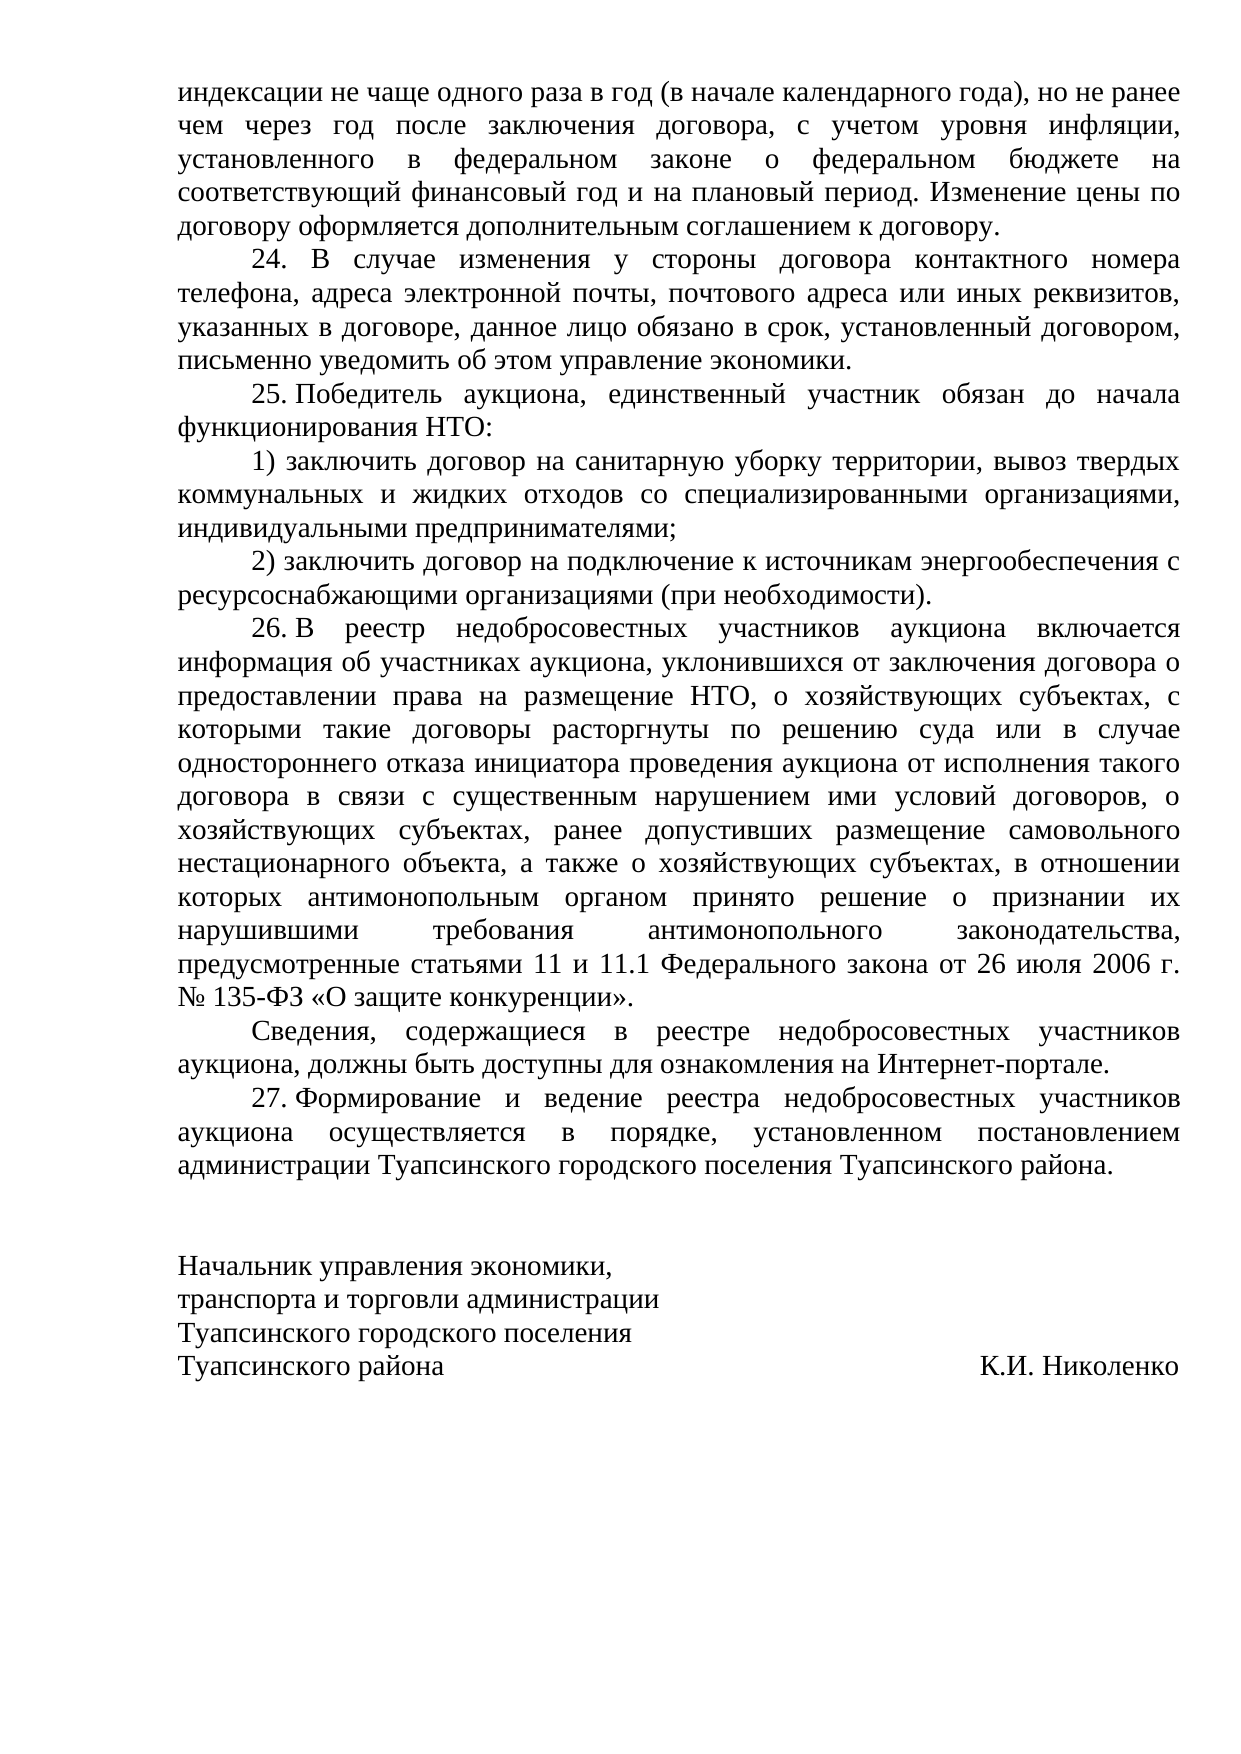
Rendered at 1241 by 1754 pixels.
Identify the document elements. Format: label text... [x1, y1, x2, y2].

text 2) заключить договор на подключение к источникам энергообеспечения с ресурсоснабжающими организациями (при необходимости). [177, 543, 1181, 611]
text 26. В реестр недобросовестных участников аукциона включается информация об участниках аукциона, уклонившихся от заключения договора о предоставлении права на размещение НТО, о хозяйствующих субъектах, с которыми такие договоры расторгнуты по решению суда или в случае одностороннего отказа инициатора проведения аукциона от исполнения такого договора в связи с существенным нарушением ими условий договоров, о хозяйствующих субъектах, ранее допустивших размещение самовольного нестационарного объекта, а также о хозяйствующих субъектах, в отношении которых антимонопольным органом принято решение о признании их нарушившими требования антимонопольного законодательства, предусмотренные статьями 11 и 11.1 Федерального закона от 26 июля 2006 г. № 135-ФЗ «О защите конкуренции». [177, 611, 1181, 1013]
text 25. Победитель аукциона, единственный участник обязан до начала функционирования НТО: [177, 376, 1181, 443]
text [177, 74, 1181, 242]
text транспорта и торговли администрации [177, 1281, 1181, 1315]
text Сведения, содержащиеся в реестре недобросовестных участников аукциона, должны быть доступны для ознакомления на Интернет-портале. [177, 1013, 1181, 1080]
text Начальник управления экономики, [177, 1248, 1181, 1281]
text Туапсинского района К.И. Николенко [177, 1348, 1181, 1382]
text Туапсинского городского поселения [177, 1315, 1181, 1348]
text 24. В случае изменения у стороны договора контактного номера телефона, адреса электронной почты, почтового адреса или иных реквизитов, указанных в договоре, данное лицо обязано в срок, установленный договором, письменно уведомить об этом управление экономики. [177, 242, 1181, 376]
text 27. Формирование и ведение реестра недобросовестных участников аукциона осуществляется в порядке, установленном постановлением администрации Туапсинского городского поселения Туапсинского района. [177, 1080, 1181, 1181]
text 1) заключить договор на санитарную уборку территории, вывоз твердых коммунальных и жидких отходов со специализированными организациями, индивидуальными предпринимателями; [177, 443, 1181, 543]
